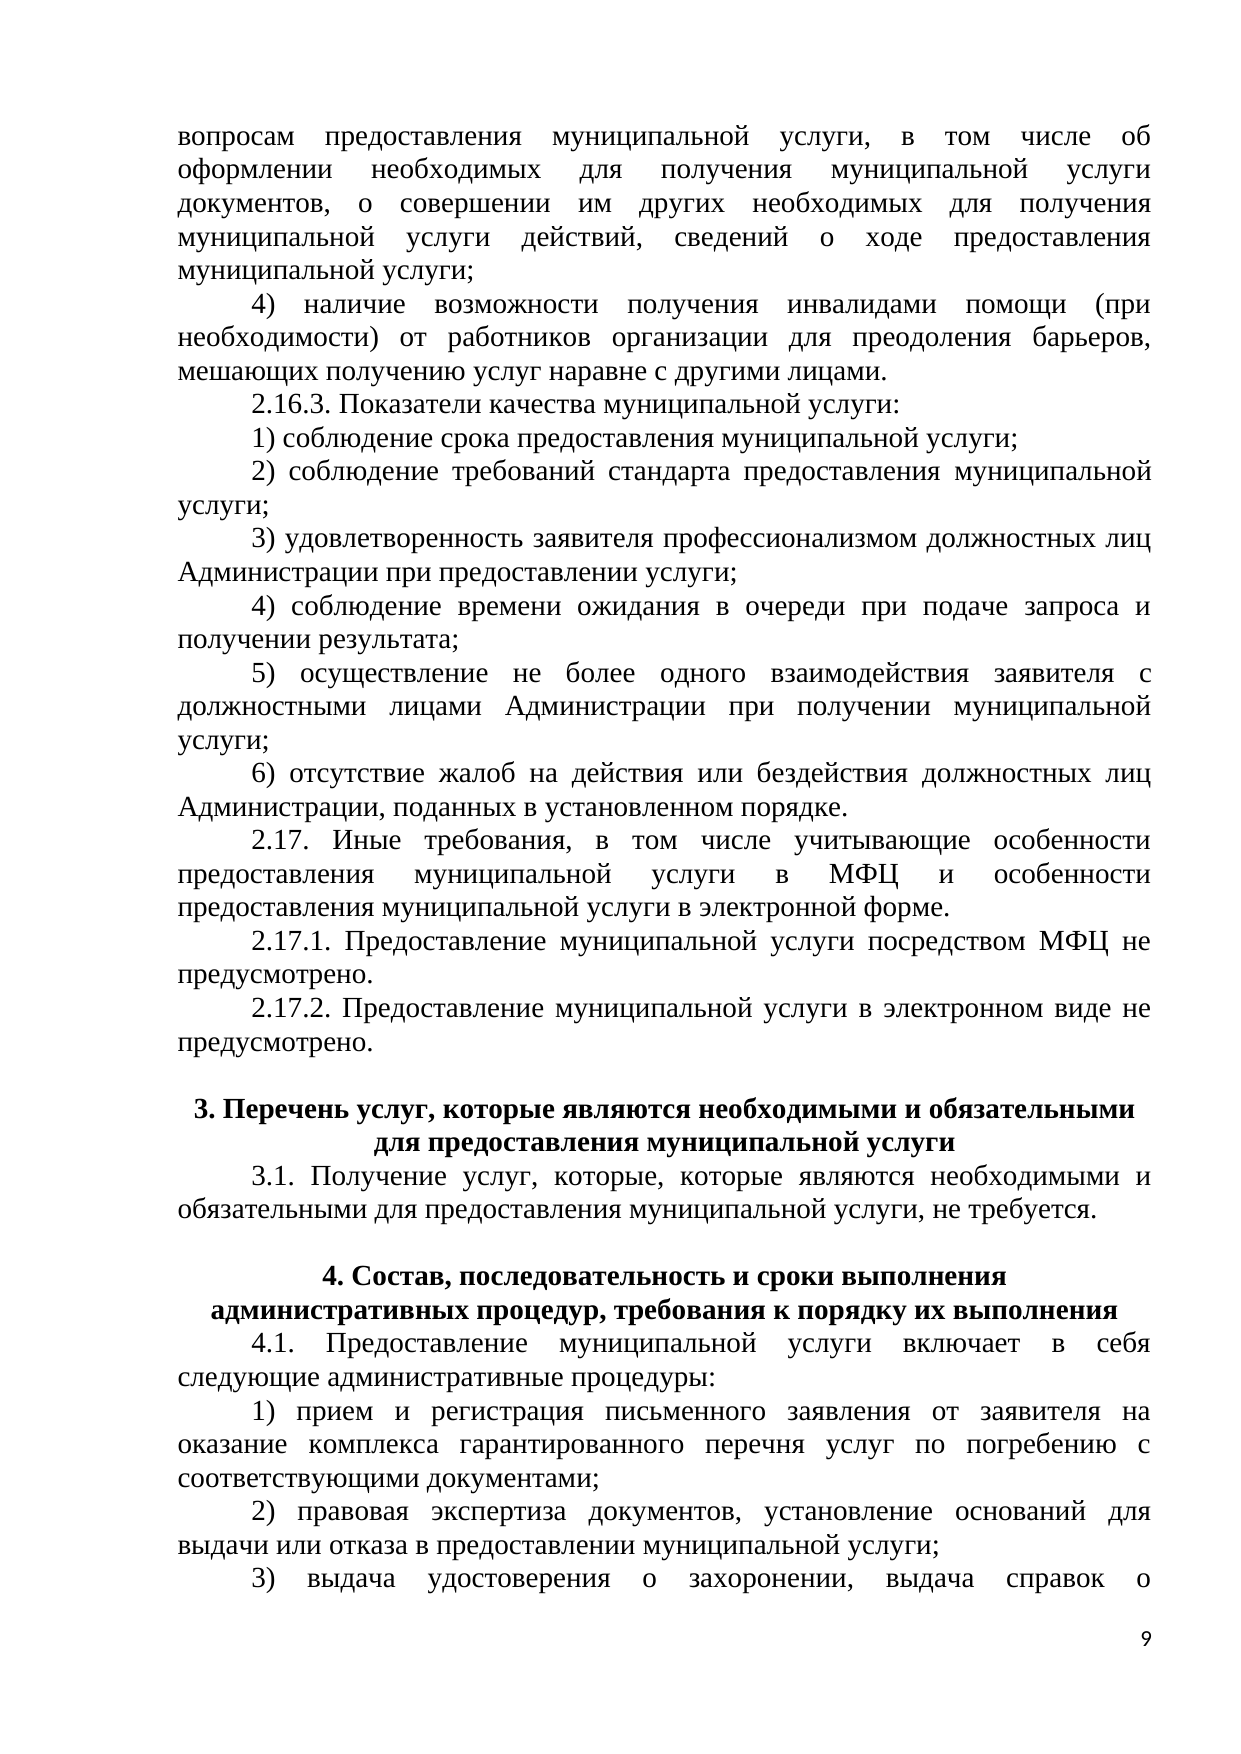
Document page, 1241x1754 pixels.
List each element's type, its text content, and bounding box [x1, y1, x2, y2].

text 1) прием и регистрация письменного заявления от заявителя на оказание комплекса гарантированного перечня услуг по погребению с соответствующими документами; [177, 1393, 1152, 1493]
text 4.1. Предоставление муниципальной услуги включает в себя следующие административные процедуры: [177, 1326, 1152, 1393]
text 4) соблюдение времени ожидания в очереди при подаче запроса и получении результата; [177, 588, 1152, 655]
text 3) удовлетворенность заявителя профессионализмом должностных лиц Администрации при предоставлении услуги; [177, 521, 1152, 588]
text 3. Перечень услуг, которые являются необходимыми и обязательными для предоставления муниципальной услуги [177, 1091, 1152, 1158]
text 2.17. Иные требования, в том числе учитывающие особенности предоставления муниципальной услуги в МФЦ и особенности предоставления муниципальной услуги в электронной форме. [177, 822, 1152, 923]
text 3.1. Получение услуг, которые, которые являются необходимыми и обязательными для предоставления муниципальной услуги, не требуется. [177, 1158, 1152, 1225]
text 2) правовая экспертиза документов, установление оснований для выдачи или отказа в предоставлении муниципальной услуги; [177, 1493, 1152, 1560]
text 5) осуществление не более одного взаимодействия заявителя с должностными лицами Администрации при получении муниципальной услуги; [177, 655, 1152, 755]
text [177, 118, 1152, 286]
text 1) соблюдение срока предоставления муниципальной услуги; [177, 420, 1152, 453]
text 2.17.2. Предоставление муниципальной услуги в электронном виде не предусмотрено. [177, 990, 1152, 1057]
text административных процедур, требования к порядку их выполнения [177, 1292, 1152, 1326]
text 4) наличие возможности получения инвалидами помощи (при необходимости) от работников организации для преодоления барьеров, мешающих получению услуг наравне с другими лицами. [177, 286, 1152, 386]
text 6) отсутствие жалоб на действия или бездействия должностных лиц Администрации, поданных в установленном порядке. [177, 755, 1152, 822]
text 2.17.1. Предоставление муниципальной услуги посредством МФЦ не предусмотрено. [177, 923, 1152, 990]
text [177, 1560, 1152, 1594]
text 2.16.3. Показатели качества муниципальной услуги: [177, 386, 1152, 420]
text 2) соблюдение требований стандарта предоставления муниципальной услуги; [177, 453, 1152, 521]
text 4. Состав, последовательность и сроки выполнения [177, 1258, 1152, 1292]
